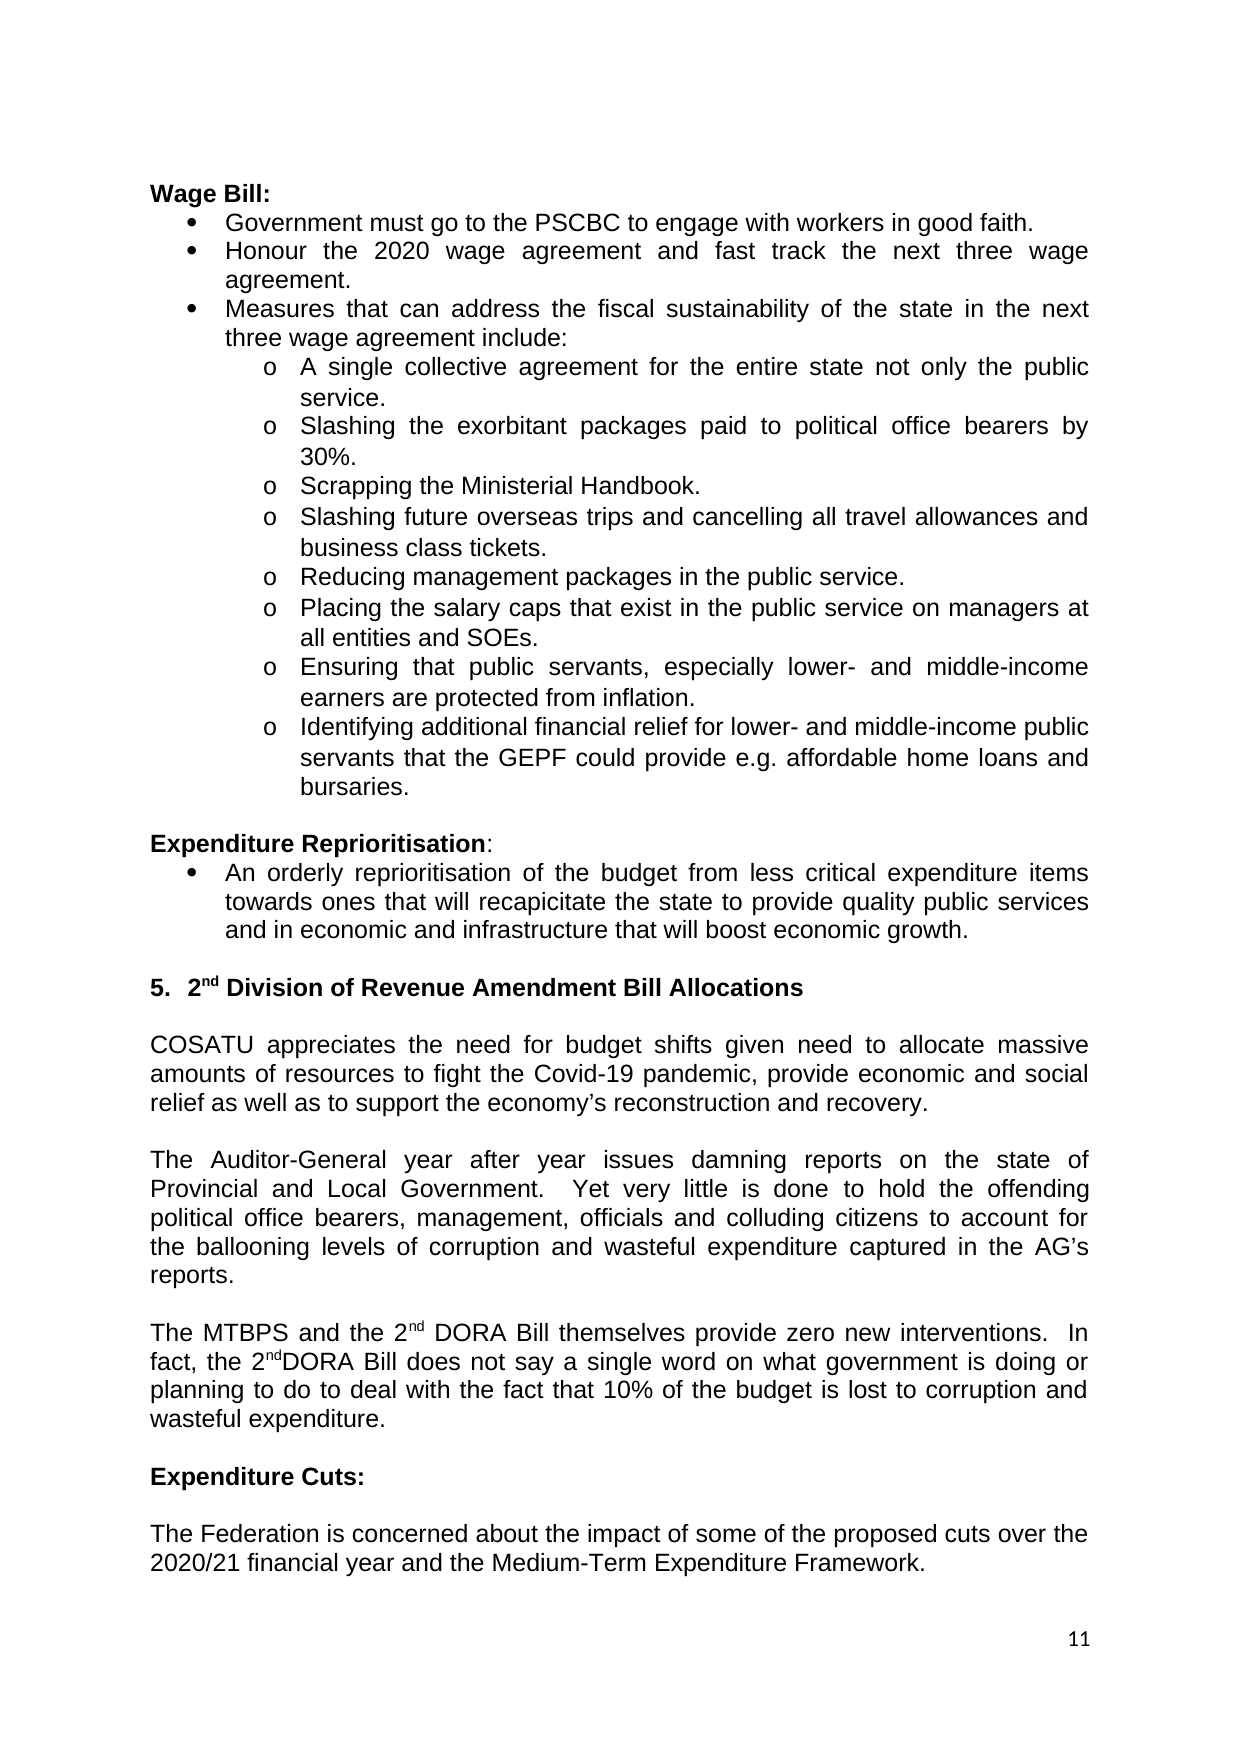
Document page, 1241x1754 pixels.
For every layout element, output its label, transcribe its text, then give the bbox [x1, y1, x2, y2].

text Expenditure Cuts: [150, 1462, 1090, 1490]
list Government must go to the PSCBC to engage with workers in good faith. [187, 207, 1090, 236]
list Slashing future overseas trips and cancelling all travel allowances and business class tickets. [262, 502, 1090, 562]
list An orderly reprioritisation of the budget from less critical expenditure items towards ones that will recapicitate the state to provide quality public services and in economic and infrastructure that will boost economic growth. [187, 858, 1090, 944]
text The Auditor-General year after year issues damning reports on the state of Provincial and Local Government. Yet very little is done to hold the offending political office bearers, management, officials and colluding citizens to account for the ballooning levels of corruption and wasteful expenditure captured in the AG’s reports. [150, 1145, 1090, 1289]
text Wage Bill: [150, 179, 1090, 207]
list A single collective agreement for the entire state not only the public service. [262, 352, 1090, 411]
list Ensuring that public servants, especially lower- and middle-income earners are protected from inflation. [262, 652, 1090, 712]
text COSATU appreciates the need for budget shifts given need to allocate massive amounts of resources to fight the Covid-19 pandemic, provide economic and social relief as well as to support the economy’s reconstruction and recovery. [150, 1030, 1090, 1117]
text Expenditure Reprioritisation: [150, 829, 1090, 858]
list Measures that can address the fiscal sustainability of the state in the next three wage agreement include: [187, 294, 1090, 352]
list Placing the salary caps that exist in the public service on managers at all entities and SOEs. [262, 592, 1090, 652]
text The Federation is concerned about the impact of some of the proposed cuts over the 2020/21 financial year and the Medium-Term Expenditure Framework. [150, 1519, 1090, 1577]
list 2nd Division of Revenue Amendment Bill Allocations [150, 973, 1090, 1002]
list Reducing management packages in the public service. [262, 562, 1090, 592]
list Slashing the exorbitant packages paid to political office bearers by 30%. [262, 411, 1090, 471]
list Identifying additional financial relief for lower- and middle-income public servants that the GEPF could provide e.g. affordable home loans and bursaries. [262, 712, 1090, 800]
text The MTBPS and the 2nd DORA Bill themselves provide zero new interventions. In fact, the 2ndDORA Bill does not say a single word on what government is doing or planning to do to deal with the fact that 10% of the budget is lost to corruption and wasteful expenditure. [150, 1318, 1090, 1433]
list Scrapping the Ministerial Handbook. [262, 471, 1090, 502]
list Honour the 2020 wage agreement and fast track the next three wage agreement. [187, 236, 1090, 294]
